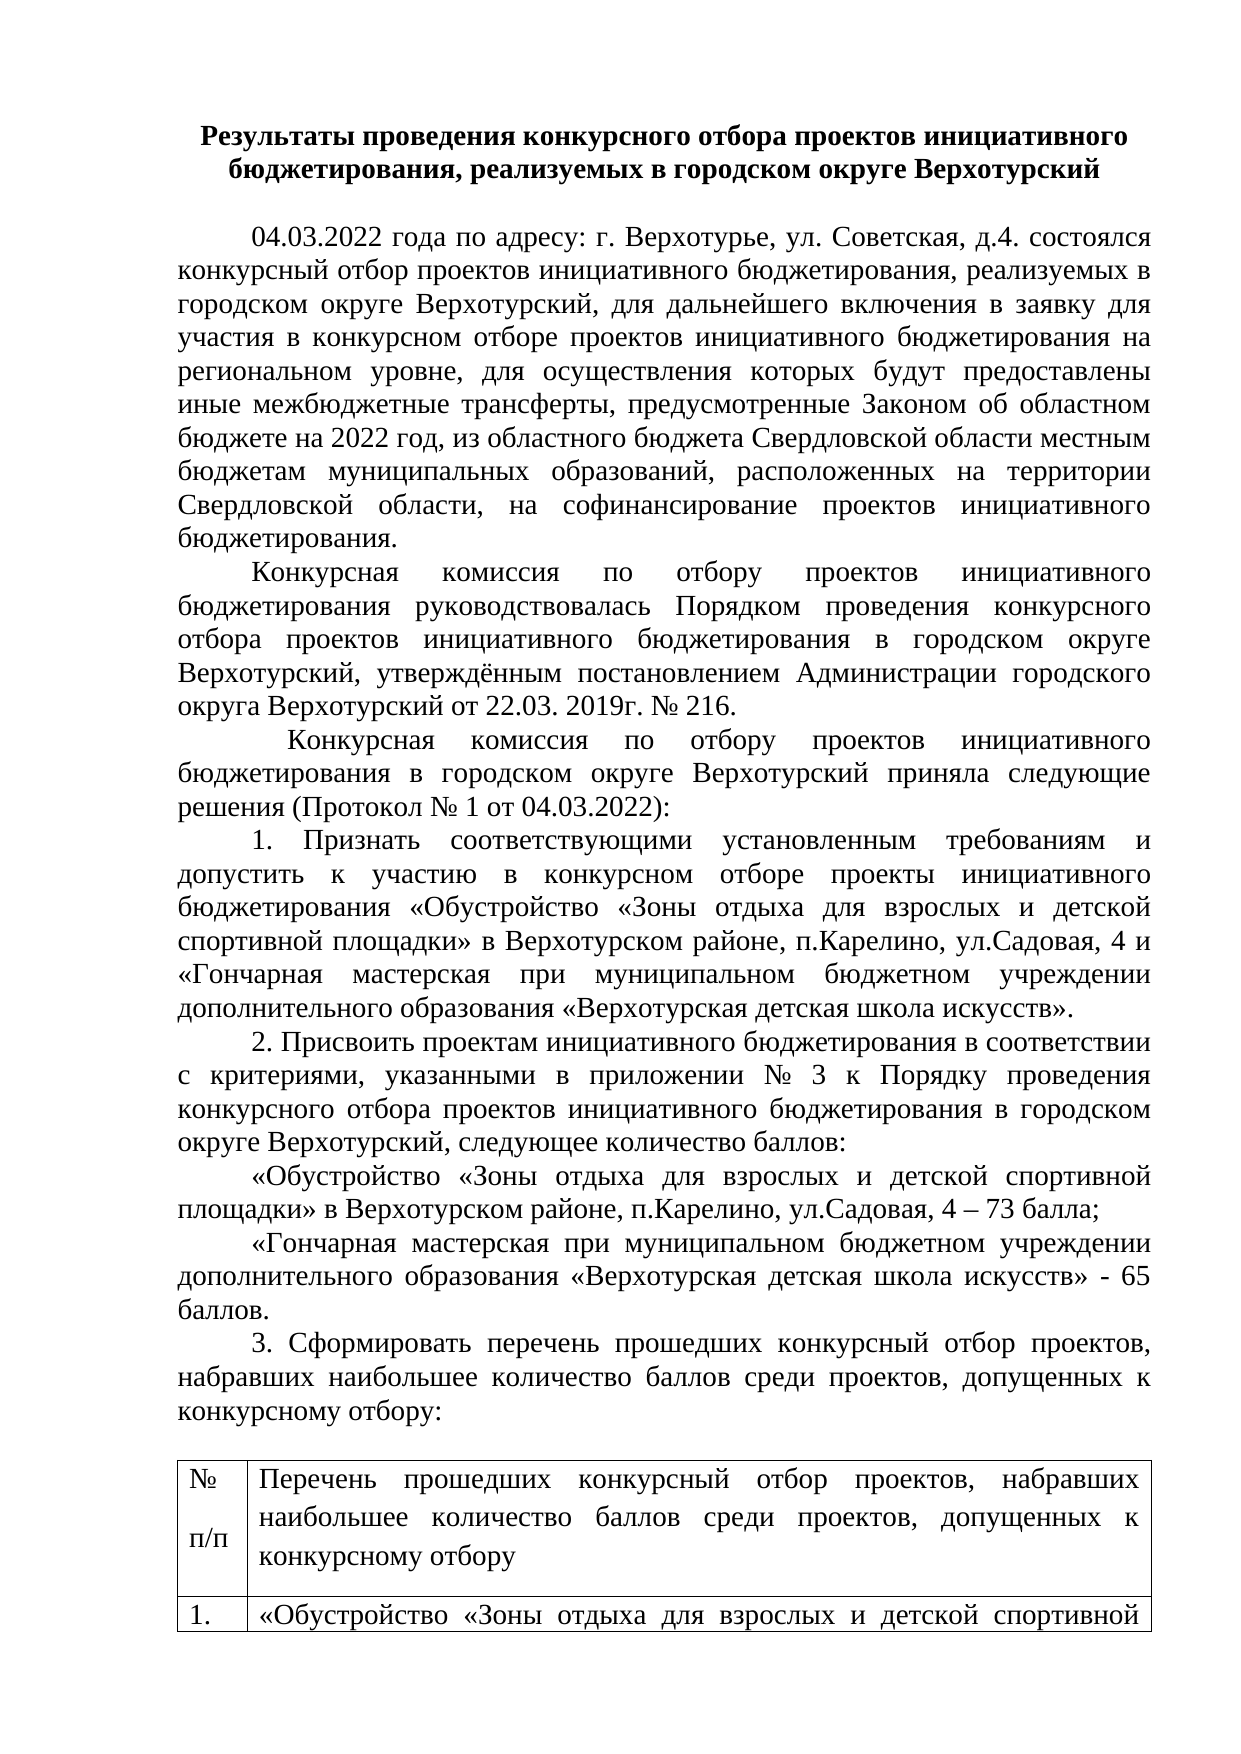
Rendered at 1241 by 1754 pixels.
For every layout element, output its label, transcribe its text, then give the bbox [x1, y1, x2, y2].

table_header Перечень прошедших конкурсный отбор проектов, набравших наибольшее количество баллов среди проектов, допущенных к конкурсному отбору [248, 1461, 1151, 1596]
text 2. Присвоить проектам инициативного бюджетирования в соответствии с критериями, указанными в приложении № 3 к Порядку проведения конкурсного отбора проектов инициативного бюджетирования в городском округе Верхотурский, следующее количество баллов: [177, 1024, 1152, 1158]
text «Обустройство «Зоны отдыха для взрослых и детской спортивной площадки» в Верхотурском районе, п.Карелино, ул.Садовая, 4 – 73 балла; [177, 1158, 1152, 1225]
text 3. Сформировать перечень прошедших конкурсный отбор проектов, набравших наибольшее количество баллов среди проектов, допущенных к конкурсному отбору: [177, 1326, 1152, 1426]
text 1. Признать соответствующими установленным требованиям и допустить к участию в конкурсном отборе проекты инициативного бюджетирования «Обустройство «Зоны отдыха для взрослых и детской спортивной площадки» в Верхотурском районе, п.Карелино, ул.Садовая, 4 и «Гончарная мастерская при муниципальном бюджетном учреждении дополнительного образования «Верхотурская детская школа искусств». [177, 822, 1152, 1024]
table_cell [248, 1597, 1151, 1631]
table_header № п/п [178, 1461, 247, 1596]
text Конкурсная комиссия по отбору проектов инициативного бюджетирования в городском округе Верхотурский приняла следующие решения (Протокол № 1 от 04.03.2022): [177, 722, 1152, 822]
text «Гончарная мастерская при муниципальном бюджетном учреждении дополнительного образования «Верхотурская детская школа искусств» - 65 баллов. [177, 1225, 1152, 1326]
text Результаты проведения конкурсного отбора проектов инициативного бюджетирования, реализуемых в городском округе Верхотурский [177, 118, 1152, 185]
table_cell 1. [178, 1597, 247, 1631]
text Конкурсная комиссия по отбору проектов инициативного бюджетирования руководствовалась Порядком проведения конкурсного отбора проектов инициативного бюджетирования в городском округе Верхотурский, утверждённым постановлением Администрации городского округа Верхотурский от 22.03. 2019г. № 216. [177, 554, 1152, 722]
text 04.03.2022 года по адресу: г. Верхотурье, ул. Советская, д.4. состоялся конкурсный отбор проектов инициативного бюджетирования, реализуемых в городском округе Верхотурский, для дальнейшего включения в заявку для участия в конкурсном отборе проектов инициативного бюджетирования на региональном уровне, для осуществления которых будут предоставлены иные межбюджетные трансферты, предусмотренные Законом об областном бюджете на 2022 год, из областного бюджета Свердловской области местным бюджетам муниципальных образований, расположенных на территории Свердловской области, на софинансирование проектов инициативного бюджетирования. [177, 219, 1152, 554]
